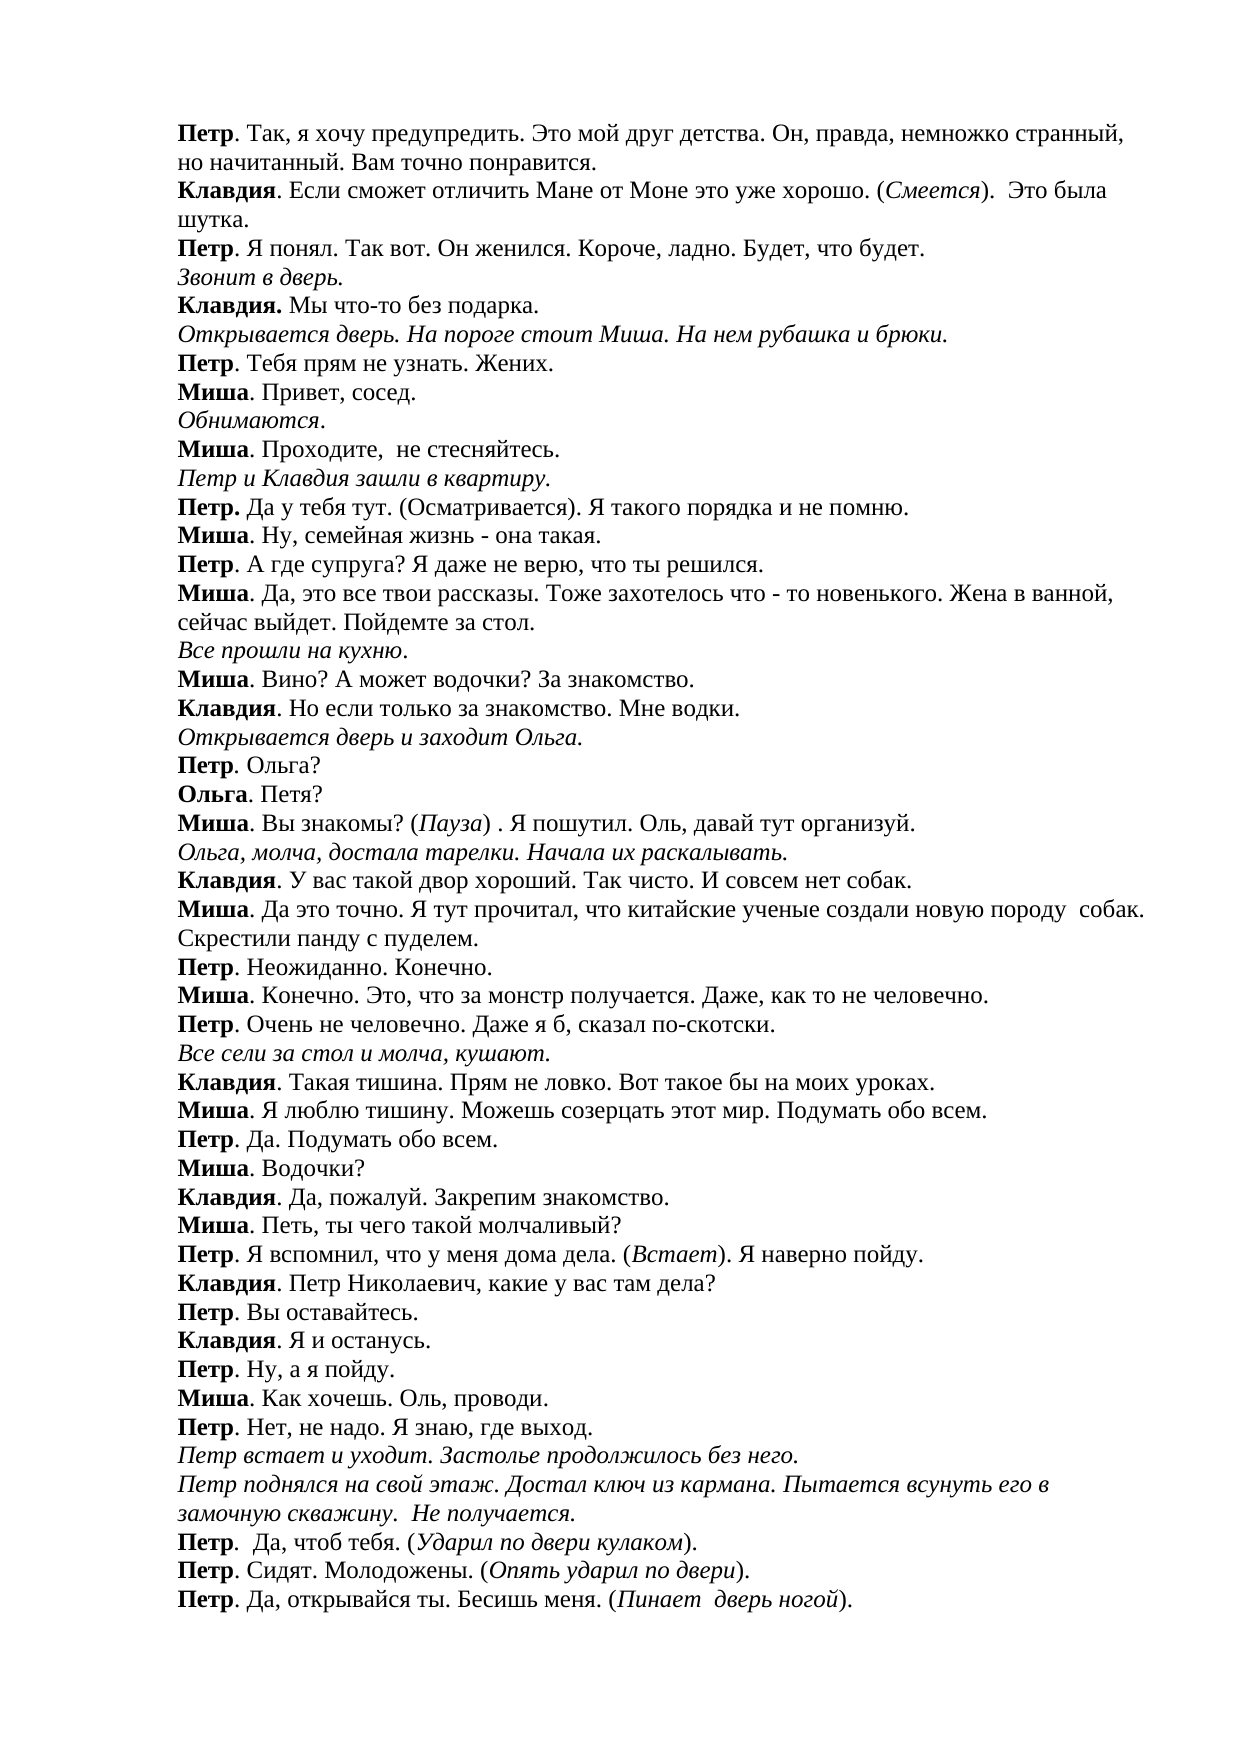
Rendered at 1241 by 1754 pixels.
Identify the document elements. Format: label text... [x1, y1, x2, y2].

text Миша. Ну, семейная жизнь - она такая. [177, 521, 1152, 549]
text Петр. А где супруга? Я даже не верю, что ты решился. [177, 549, 1152, 578]
text Ольга, молча, достала тарелки. Начала их раскалывать. [177, 837, 1152, 866]
text Клавдия. Мы что-то без подарка. [177, 291, 1152, 319]
text Все прошли на кухню. [177, 636, 1152, 664]
text Миша. Водочки? [177, 1153, 1152, 1182]
text Петр и Клавдия зашли в квартиру. [177, 463, 1152, 492]
text Клавдия. Такая тишина. Прям не ловко. Вот такое бы на моих уроках. [177, 1067, 1152, 1096]
text Петр встает и уходит. Застолье продолжилось без него. [177, 1441, 1152, 1469]
text Обнимаются. [177, 406, 1152, 434]
text Миша. Петь, ты чего такой молчаливый? [177, 1211, 1152, 1239]
text Петр. Ольга? [177, 751, 1152, 779]
text Клавдия. Но если только за знакомство. Мне водки. [177, 693, 1152, 722]
text Клавдия. Я и останусь. [177, 1326, 1152, 1354]
text Петр. Да, открывайся ты. Бесишь меня. (Пинает дверь ногой). [177, 1584, 1152, 1613]
text Миша. Я люблю тишину. Можешь созерцать этот мир. Подумать обо всем. [177, 1096, 1152, 1124]
text Клавдия. Если сможет отличить Мане от Моне это уже хорошо. (Смеется). Это была шутка. [177, 176, 1152, 233]
text Миша. Привет, сосед. [177, 377, 1152, 406]
text Миша. Да, это все твои рассказы. Тоже захотелось что - то новенького. Жена в ванной, сейчас выйдет. Пойдемте за стол. [177, 578, 1152, 636]
text Петр. Да, чтоб тебя. (Ударил по двери кулаком). [177, 1527, 1152, 1556]
text Миша. Конечно. Это, что за монстр получается. Даже, как то не человечно. [177, 981, 1152, 1009]
text Петр. Я вспомнил, что у меня дома дела. (Встает). Я наверно пойду. [177, 1239, 1152, 1268]
text Петр. Очень не человечно. Даже я б, сказал по-скотски. [177, 1009, 1152, 1038]
text Открывается дверь. На пороге стоит Миша. На нем рубашка и брюки. [177, 319, 1152, 348]
text Петр. Да у тебя тут. (Осматривается). Я такого порядка и не помню. [177, 492, 1152, 521]
text Петр. Нет, не надо. Я знаю, где выход. [177, 1412, 1152, 1441]
text Все сели за стол и молча, кушают. [177, 1038, 1152, 1067]
text Клавдия. Петр Николаевич, какие у вас там дела? [177, 1268, 1152, 1297]
text Звонит в дверь. [177, 262, 1152, 291]
text Петр. Ну, а я пойду. [177, 1354, 1152, 1383]
text Клавдия. Да, пожалуй. Закрепим знакомство. [177, 1182, 1152, 1211]
text Петр. Да. Подумать обо всем. [177, 1124, 1152, 1153]
text Петр поднялся на свой этаж. Достал ключ из кармана. Пытается всунуть его в замочную скважину. Не получается. [177, 1469, 1152, 1527]
text Петр. Сидят. Молодожены. (Опять ударил по двери). [177, 1556, 1152, 1584]
text Открывается дверь и заходит Ольга. [177, 722, 1152, 751]
text Петр. Неожиданно. Конечно. [177, 952, 1152, 981]
text Петр. Так, я хочу предупредить. Это мой друг детства. Он, правда, немножко странный, но начитанный. Вам точно понравится. [177, 118, 1152, 176]
text Ольга. Петя? [177, 779, 1152, 808]
text Петр. Тебя прям не узнать. Жених. [177, 348, 1152, 377]
text Петр. Вы оставайтесь. [177, 1297, 1152, 1326]
text Клавдия. У вас такой двор хороший. Так чисто. И совсем нет собак. [177, 866, 1152, 894]
text Миша. Вы знакомы? (Пауза) . Я пошутил. Оль, давай тут организуй. [177, 808, 1152, 837]
text Миша. Проходите, не стесняйтесь. [177, 434, 1152, 463]
text Петр. Я понял. Так вот. Он женился. Короче, ладно. Будет, что будет. [177, 233, 1152, 262]
text Миша. Как хочешь. Оль, проводи. [177, 1383, 1152, 1412]
text Миша. Да это точно. Я тут прочитал, что китайские ученые создали новую породу собак. Скрестили панду с пуделем. [177, 894, 1152, 952]
text Миша. Вино? А может водочки? За знакомство. [177, 664, 1152, 693]
